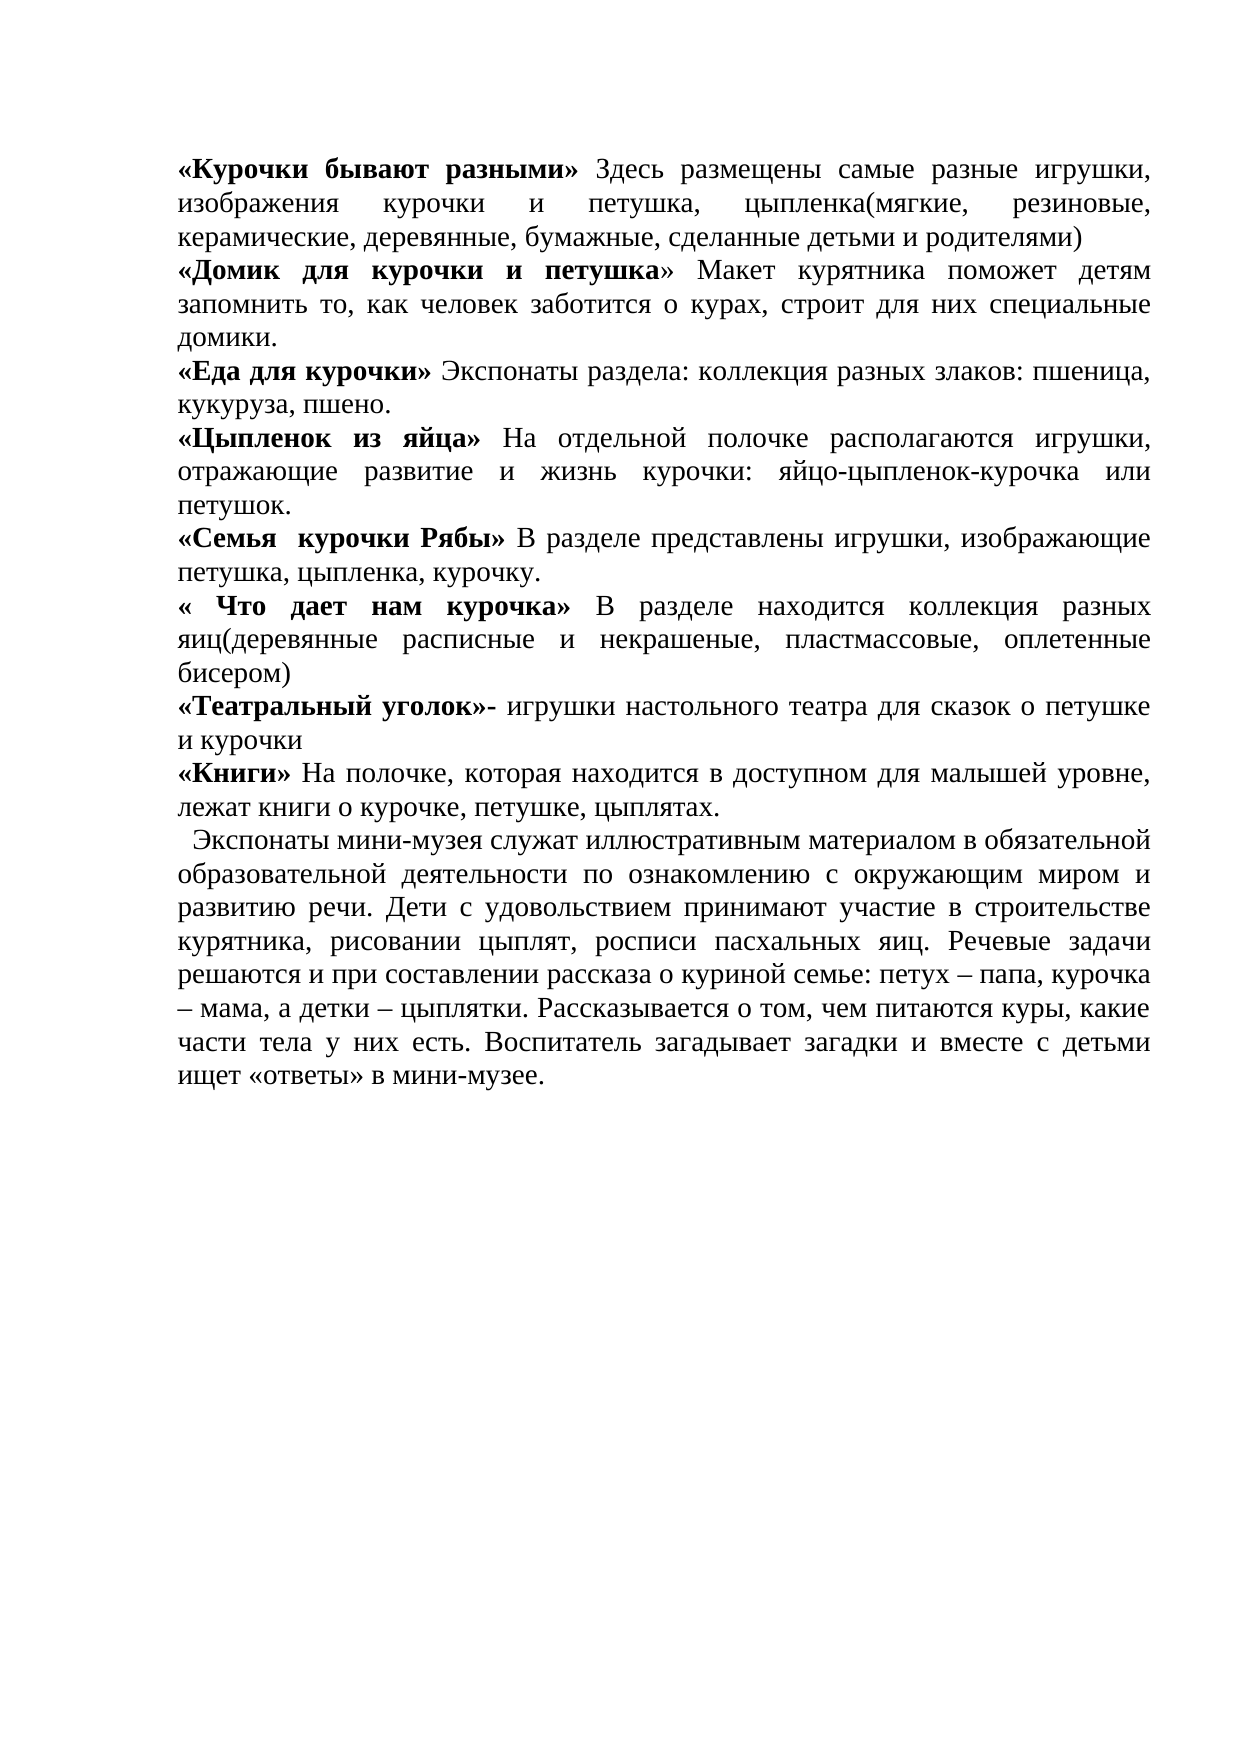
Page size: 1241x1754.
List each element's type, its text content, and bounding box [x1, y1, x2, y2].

text «Курочки бывают разными» Здесь размещены самые разные игрушки, изображения курочки и петушка, цыпленка(мягкие, резиновые, керамические, деревянные, бумажные, сделанные детьми и родителями) [177, 152, 1152, 252]
text « Что дает нам курочка» В разделе находится коллекция разных яиц(деревянные расписные и некрашеные, пластмассовые, оплетенные бисером) [177, 588, 1152, 688]
text «Еда для курочки» Экспонаты раздела: коллекция разных злаков: пшеница, кукуруза, пшено. [177, 353, 1152, 420]
text Экспонаты мини-музея служат иллюстративным материалом в обязательной образовательной деятельности по ознакомлению с окружающим миром и развитию речи. Дети с удовольствием принимают участие в строительстве курятника, рисовании цыплят, росписи пасхальных яиц. Речевые задачи решаются и при составлении рассказа о куриной семье: петух – папа, курочка – мама, а детки – цыплятки. Рассказывается о том, чем питаются куры, какие части тела у них есть. Воспитатель загадывает загадки и вместе с детьми ищет «ответы» в мини-музее. [177, 822, 1152, 1091]
text «Театральный уголок»- игрушки настольного театра для сказок о петушке и курочки [177, 688, 1152, 755]
text «Цыпленок из яйца» На отдельной полочке располагаются игрушки, отражающие развитие и жизнь курочки: яйцо-цыпленок-курочка или петушок. [177, 420, 1152, 521]
text «Семья курочки Рябы» В разделе представлены игрушки, изображающие петушка, цыпленка, курочку. [177, 521, 1152, 588]
text «Книги» На полочке, которая находится в доступном для малышей уровне, лежат книги о курочке, петушке, цыплятах. [177, 755, 1152, 822]
text «Домик для курочки и петушка» Макет курятника поможет детям запомнить то, как человек заботится о курах, строит для них специальные домики. [177, 252, 1152, 353]
